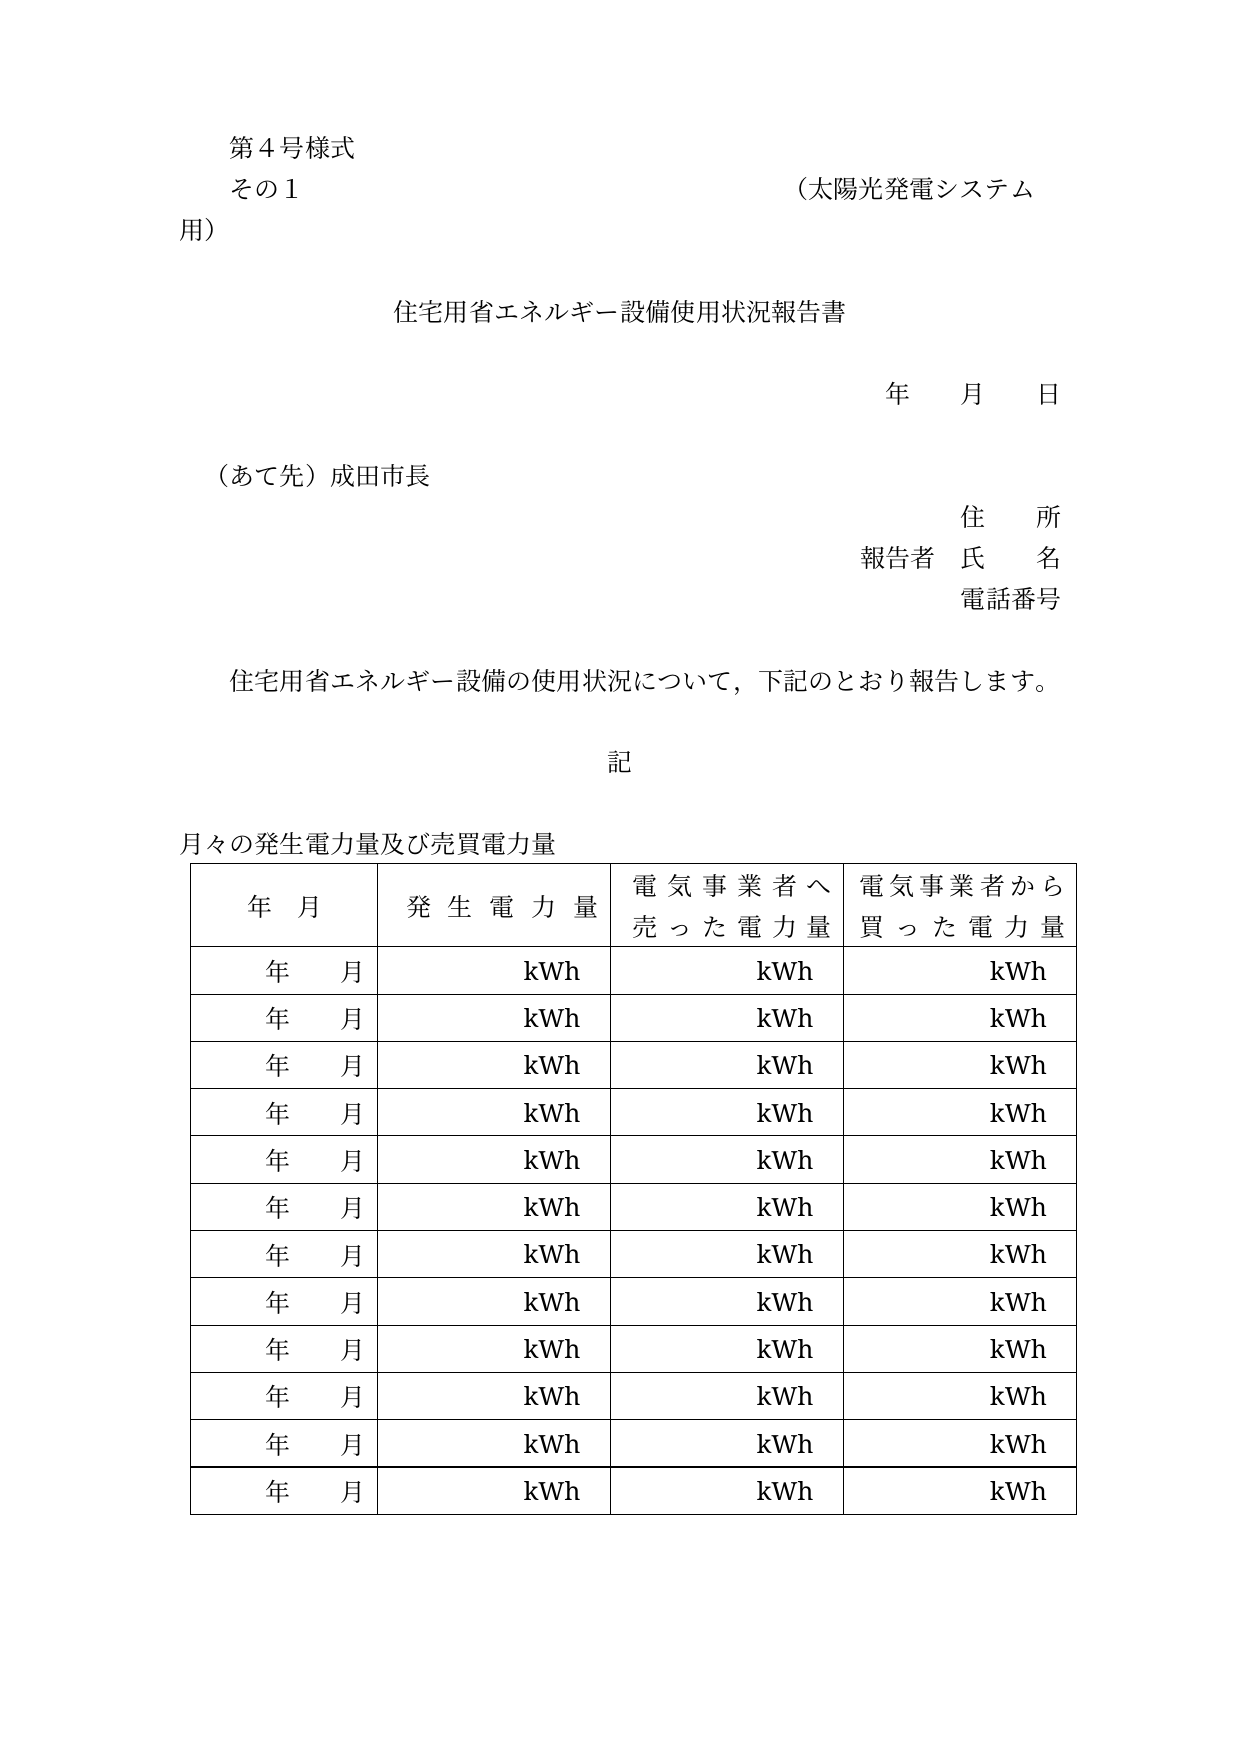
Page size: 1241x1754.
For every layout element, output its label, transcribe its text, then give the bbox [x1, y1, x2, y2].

text 住宅用省エネルギー設備の使用状況について，下記のとおり報告します。 [204, 659, 1061, 699]
table_cell 年 月 [191, 1278, 377, 1324]
table_cell kWh [611, 1231, 843, 1277]
text 住 所 [179, 495, 1061, 536]
table_cell kWh [844, 1042, 1076, 1088]
table_cell 年 月 [191, 1184, 377, 1230]
text 年 月 日 [179, 372, 1061, 413]
table_cell 年 月 [191, 1231, 377, 1277]
table_cell kWh [844, 1326, 1076, 1372]
table_cell kWh [378, 1042, 610, 1088]
table_cell kWh [611, 1373, 843, 1419]
table_cell 年 月 [191, 1373, 377, 1419]
table_cell 年 月 [191, 1042, 377, 1088]
text 報告者 氏 名 [179, 536, 1061, 577]
table_cell 年 月 [191, 1136, 377, 1183]
table_cell kWh [611, 1184, 843, 1230]
table_cell 年 月 [191, 1326, 377, 1372]
table_cell kWh [844, 1278, 1076, 1324]
table_cell kWh [378, 1373, 610, 1419]
table_cell 年 月 [191, 1420, 377, 1466]
text （あて先）成田市長 [179, 454, 1061, 495]
table_cell kWh [611, 947, 843, 993]
table_cell kWh [378, 1468, 610, 1514]
table_header 発生電力量 [378, 864, 610, 946]
table_cell kWh [378, 1231, 610, 1277]
table_cell kWh [611, 1042, 843, 1088]
table_cell kWh [844, 1089, 1076, 1135]
table_cell kWh [844, 1231, 1076, 1277]
table_cell kWh [844, 947, 1076, 993]
table_cell kWh [844, 1184, 1076, 1230]
text 住宅用省エネルギー設備使用状況報告書 [179, 290, 1061, 331]
table_cell kWh [844, 1420, 1076, 1466]
table_cell 年 月 [191, 1089, 377, 1135]
table_cell kWh [844, 1136, 1076, 1183]
table_cell kWh [378, 995, 610, 1041]
table_cell kWh [611, 1136, 843, 1183]
table_cell kWh [378, 1326, 610, 1372]
table_cell kWh [844, 995, 1076, 1041]
table_cell kWh [378, 947, 610, 993]
table_header 電気事業者から買った電力量 [844, 864, 1076, 946]
table_cell kWh [378, 1136, 610, 1183]
table_cell kWh [844, 1373, 1076, 1419]
text 電話番号 [179, 577, 1061, 618]
table_cell 年 月 [191, 947, 377, 993]
table_cell 年 月 [191, 1468, 377, 1514]
table_cell kWh [611, 1468, 843, 1514]
table_cell kWh [611, 1089, 843, 1135]
text 月々の発生電力量及び売買電力量 [179, 822, 1061, 863]
table_cell kWh [611, 1420, 843, 1466]
table_header 年 月 [191, 864, 377, 946]
table_cell kWh [378, 1278, 610, 1324]
table_cell 年 月 [191, 995, 377, 1041]
table_cell kWh [378, 1420, 610, 1466]
table_cell kWh [611, 1278, 843, 1324]
table_cell kWh [844, 1468, 1076, 1514]
text 記 [179, 741, 1061, 781]
text その１ （太陽光発電システム用） [179, 167, 1061, 249]
table_cell kWh [378, 1184, 610, 1230]
table_header 電気事業者へ 売った電力量 [611, 864, 843, 946]
table_cell kWh [611, 995, 843, 1041]
table_cell kWh [611, 1326, 843, 1372]
table_cell kWh [378, 1089, 610, 1135]
text 第４号様式 [179, 126, 1061, 167]
